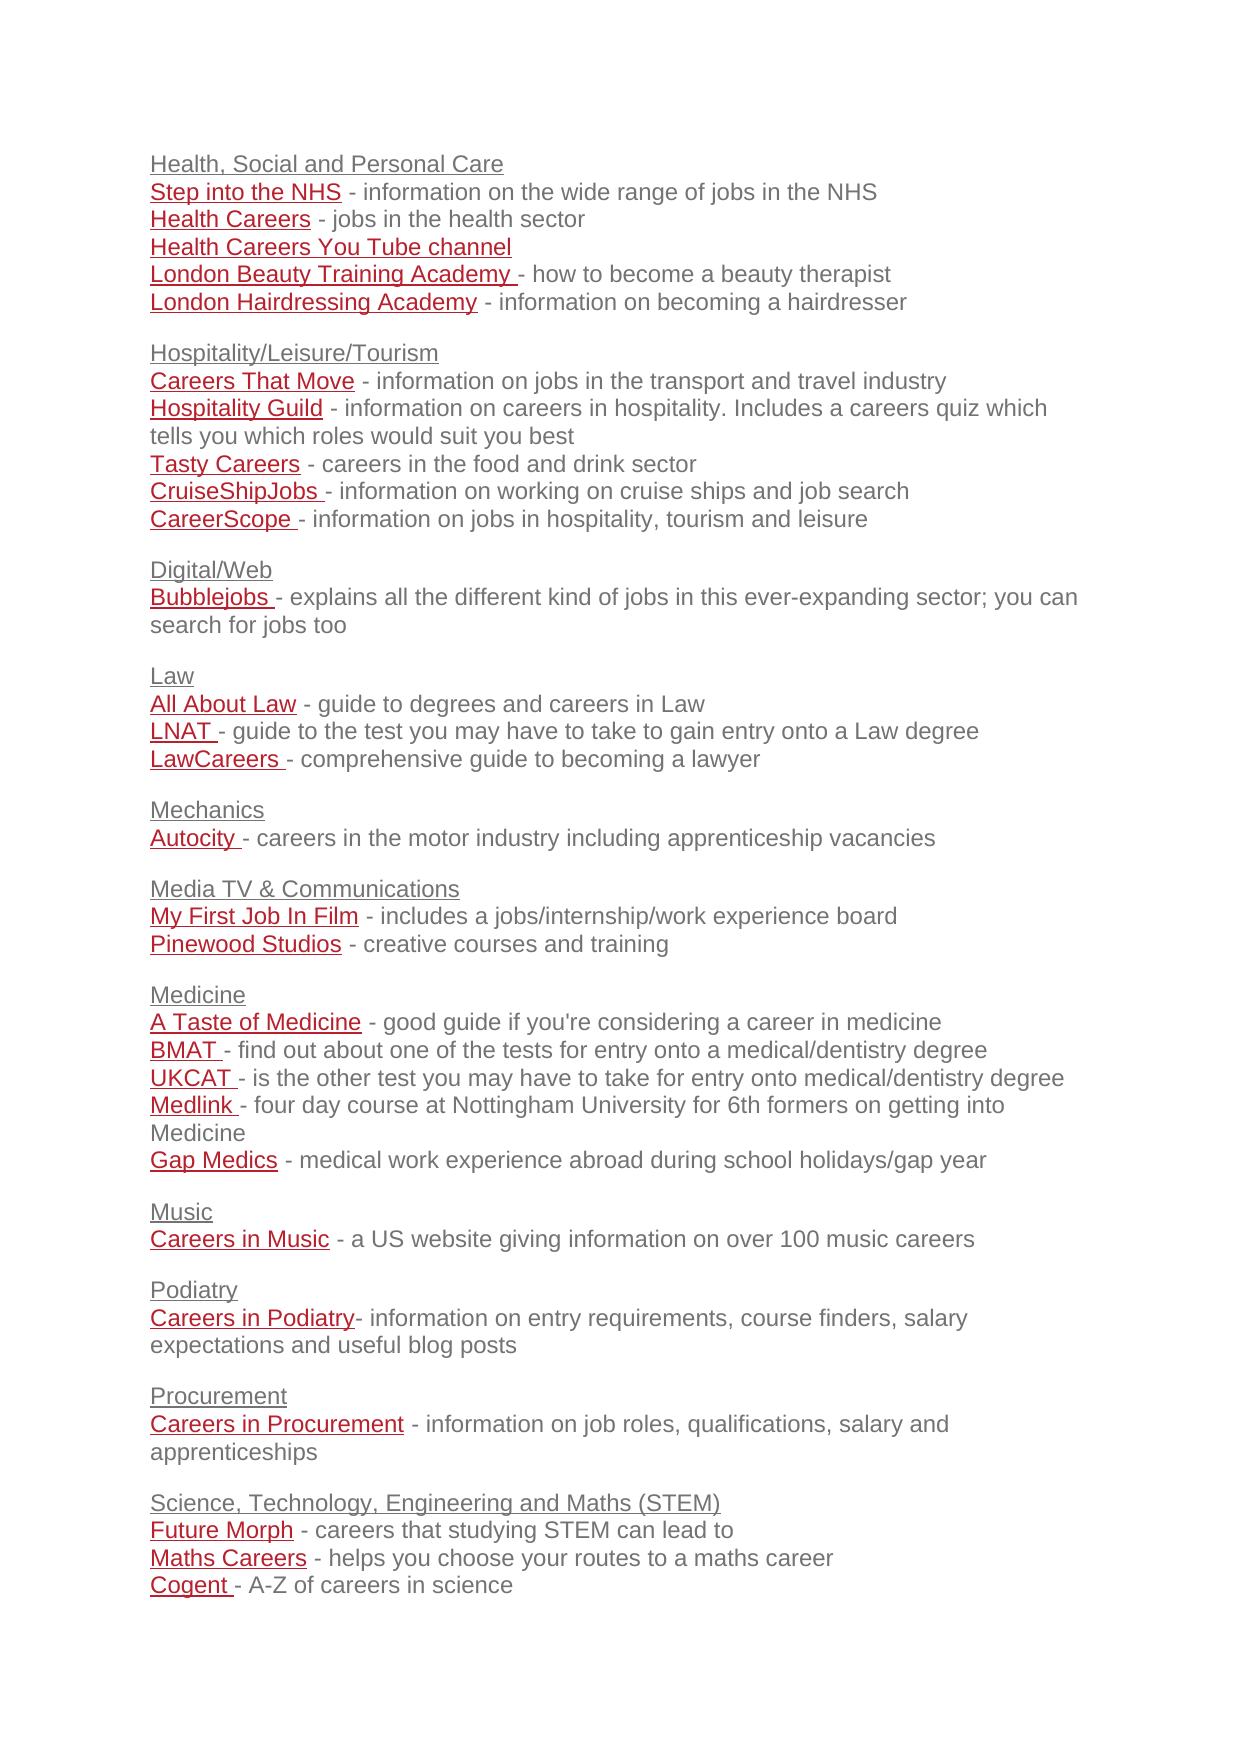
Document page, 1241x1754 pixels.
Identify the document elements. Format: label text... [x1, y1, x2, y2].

text Mechanics Autocity - careers in the motor industry including apprenticeship vacancies [150, 796, 1090, 851]
text Digital/Web Bubblejobs - explains all the different kind of jobs in this ever-expanding sector; you can search for jobs too [150, 556, 1090, 638]
text Procurement Careers in Procurement - information on job roles, qualifications, salary and apprenticeships [150, 1382, 1090, 1465]
text Medicine A Taste of Medicine - good guide if you're considering a career in medicine BMAT - find out about one of the tests for entry onto a medical/dentistry degree UKCAT - is the other test you may have to take for entry onto medical/dentistry degree Medlink - four day course at Nottingham University for 6th formers on getting into Medicine Gap Medics - medical work experience abroad during school holidays/gap year [150, 981, 1090, 1174]
text Media TV & Communications My First Job In Film - includes a jobs/internship/work experience board Pinewood Studios - creative courses and training [150, 874, 1090, 957]
text Law All About Law - guide to degrees and careers in Law LNAT - guide to the test you may have to take to gain entry onto a Law degree LawCareers - comprehensive guide to becoming a lawyer [150, 662, 1090, 772]
text Podiatry Careers in Podiatry- information on entry requirements, course finders, salary expectations and useful blog posts [150, 1276, 1090, 1359]
text Health, Social and Personal Care Step into the NHS - information on the wide range of jobs in the NHS Health Careers - jobs in the health sector Health Careers You Tube channel London Beauty Training Academy - how to become a beauty therapist London Hairdressing Academy - information on becoming a hairdresser [150, 150, 1090, 316]
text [150, 1488, 1090, 1599]
text Hospitality/Leisure/Tourism Careers That Move - information on jobs in the transport and travel industry Hospitality Guild - information on careers in hospitality. Includes a careers quiz which tells you which roles would suit you best Tasty Careers - careers in the food and drink sector CruiseShipJobs - information on working on cruise ships and job search CareerScope - information on jobs in hospitality, tourism and leisure [150, 339, 1090, 532]
text Music Careers in Music - a US website giving information on over 100 music careers [150, 1197, 1090, 1253]
